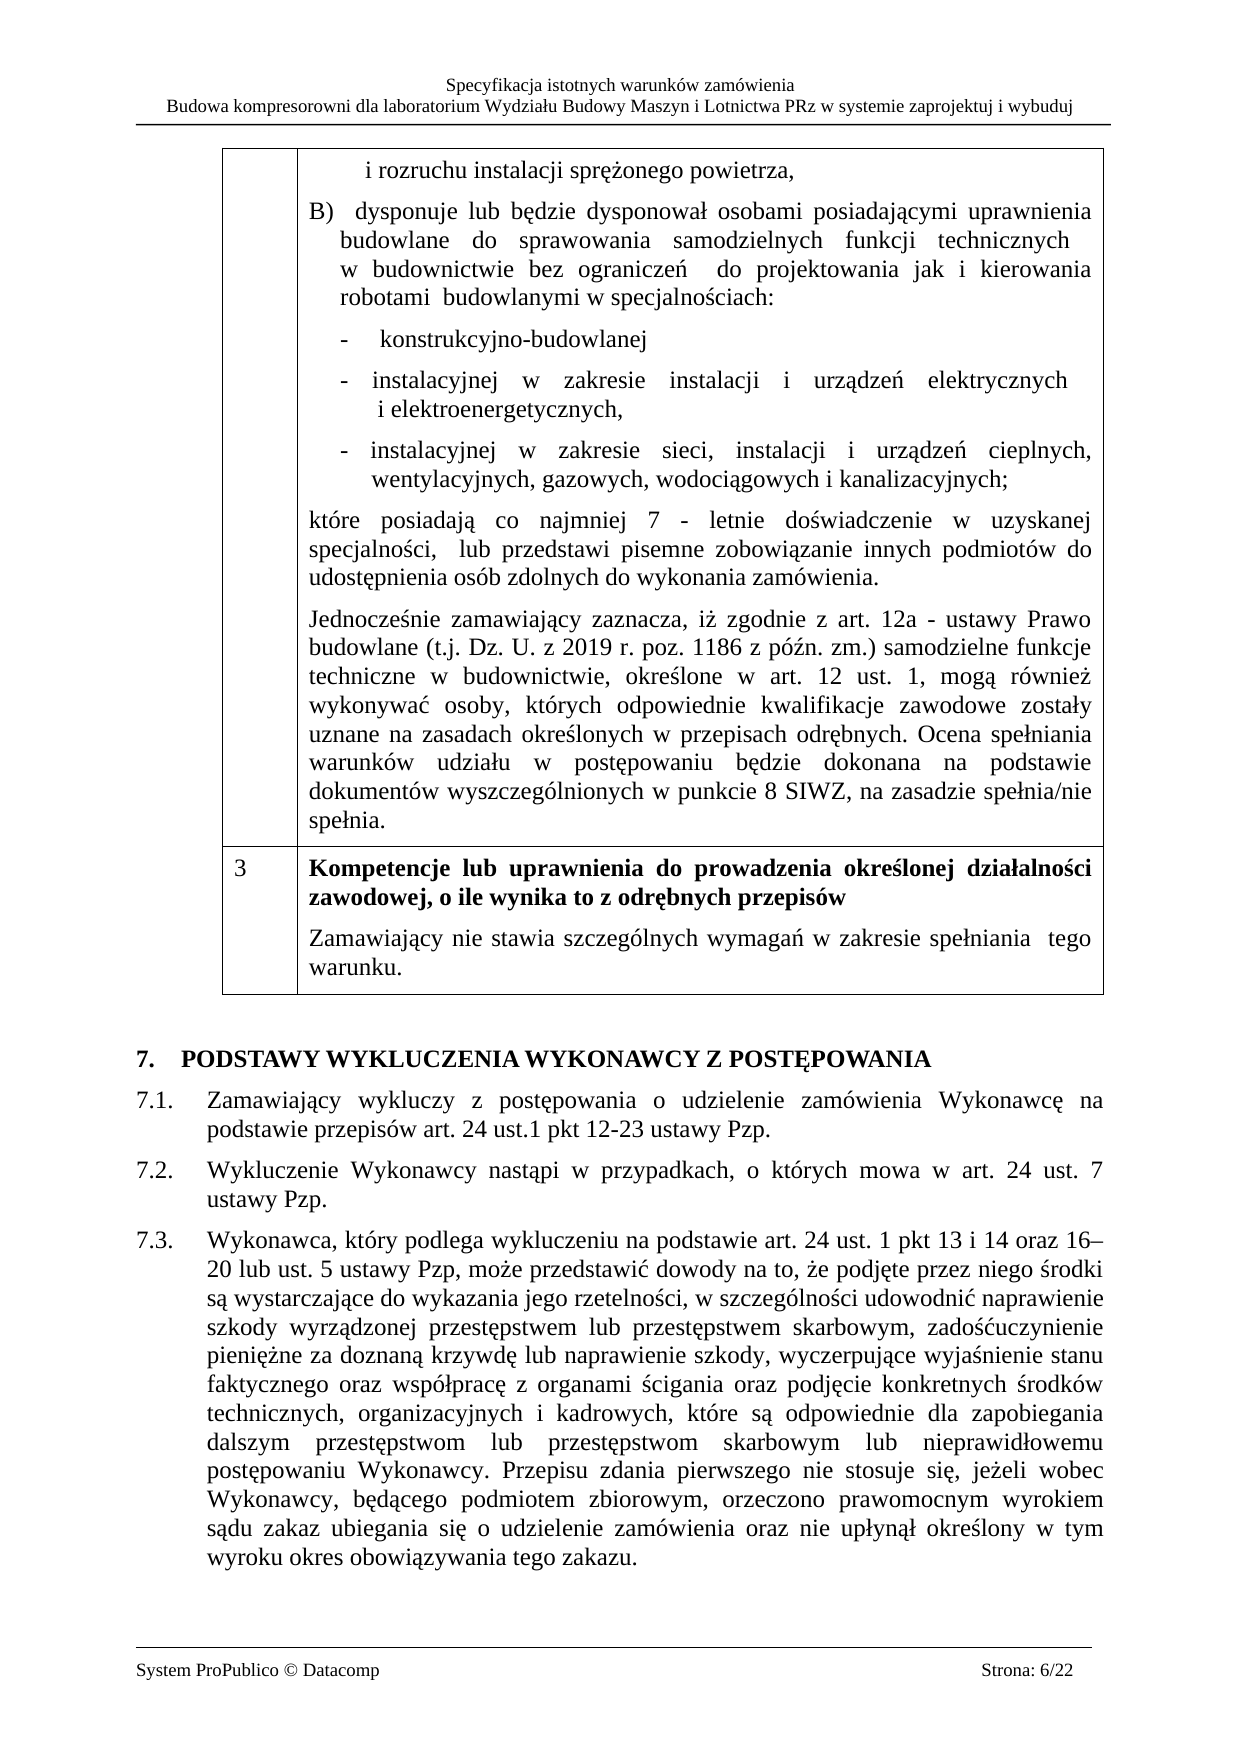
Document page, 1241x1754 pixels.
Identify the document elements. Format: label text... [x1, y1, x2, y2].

subtitle Podstawy wykluczenia wykonawcy Z POSTĘPOWANIA [136, 1044, 1104, 1073]
table_cell 3 [223, 847, 297, 993]
table_cell 2 [223, 149, 297, 846]
subtitle Wykonawca, który podlega wykluczeniu na podstawie art. 24 ust. 1 pkt 13 i 14 oraz 16–20 lub ust. 5 ustawy Pzp, może przedstawić dowody na to, że podjęte przez niego środki są wystarczające do wykazania jego rzetelności, w szczególności udowodnić naprawienie szkody wyrządzonej przestępstwem lub przestępstwem skarbowym, zadośćuczynienie pieniężne za doznaną krzywdę lub naprawienie szkody, wyczerpujące wyjaśnienie stanu faktycznego oraz współpracę z organami ścigania oraz podjęcie konkretnych środków technicznych, organizacyjnych i kadrowych, które są odpowiednie dla zapobiegania dalszym przestępstwom lub przestępstwom skarbowym lub nieprawidłowemu postępowaniu Wykonawcy. Przepisu zdania pierwszego nie stosuje się, jeżeli wobec Wykonawcy, będącego podmiotem zbiorowym, orzeczono prawomocnym wyrokiem sądu zakaz ubiegania się o udzielenie zamówienia oraz nie upłynął określony w tym wyroku okres obowiązywania tego zakazu. [136, 1225, 1104, 1570]
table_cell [298, 149, 1103, 846]
subtitle Zamawiający wykluczy z postępowania o udzielenie zamówienia Wykonawcę na podstawie przepisów art. 24 ust.1 pkt 12-23 ustawy Pzp. [136, 1085, 1104, 1143]
table_cell Kompetencje lub uprawnienia do prowadzenia określonej działalności zawodowej, o ile wynika to z odrębnych przepisów Zamawiający nie stawia szczególnych wymagań w zakresie spełniania tego warunku. [298, 847, 1103, 993]
subtitle Wykluczenie Wykonawcy nastąpi w przypadkach, o których mowa w art. 24 ust. 7 ustawy Pzp. [136, 1155, 1104, 1213]
